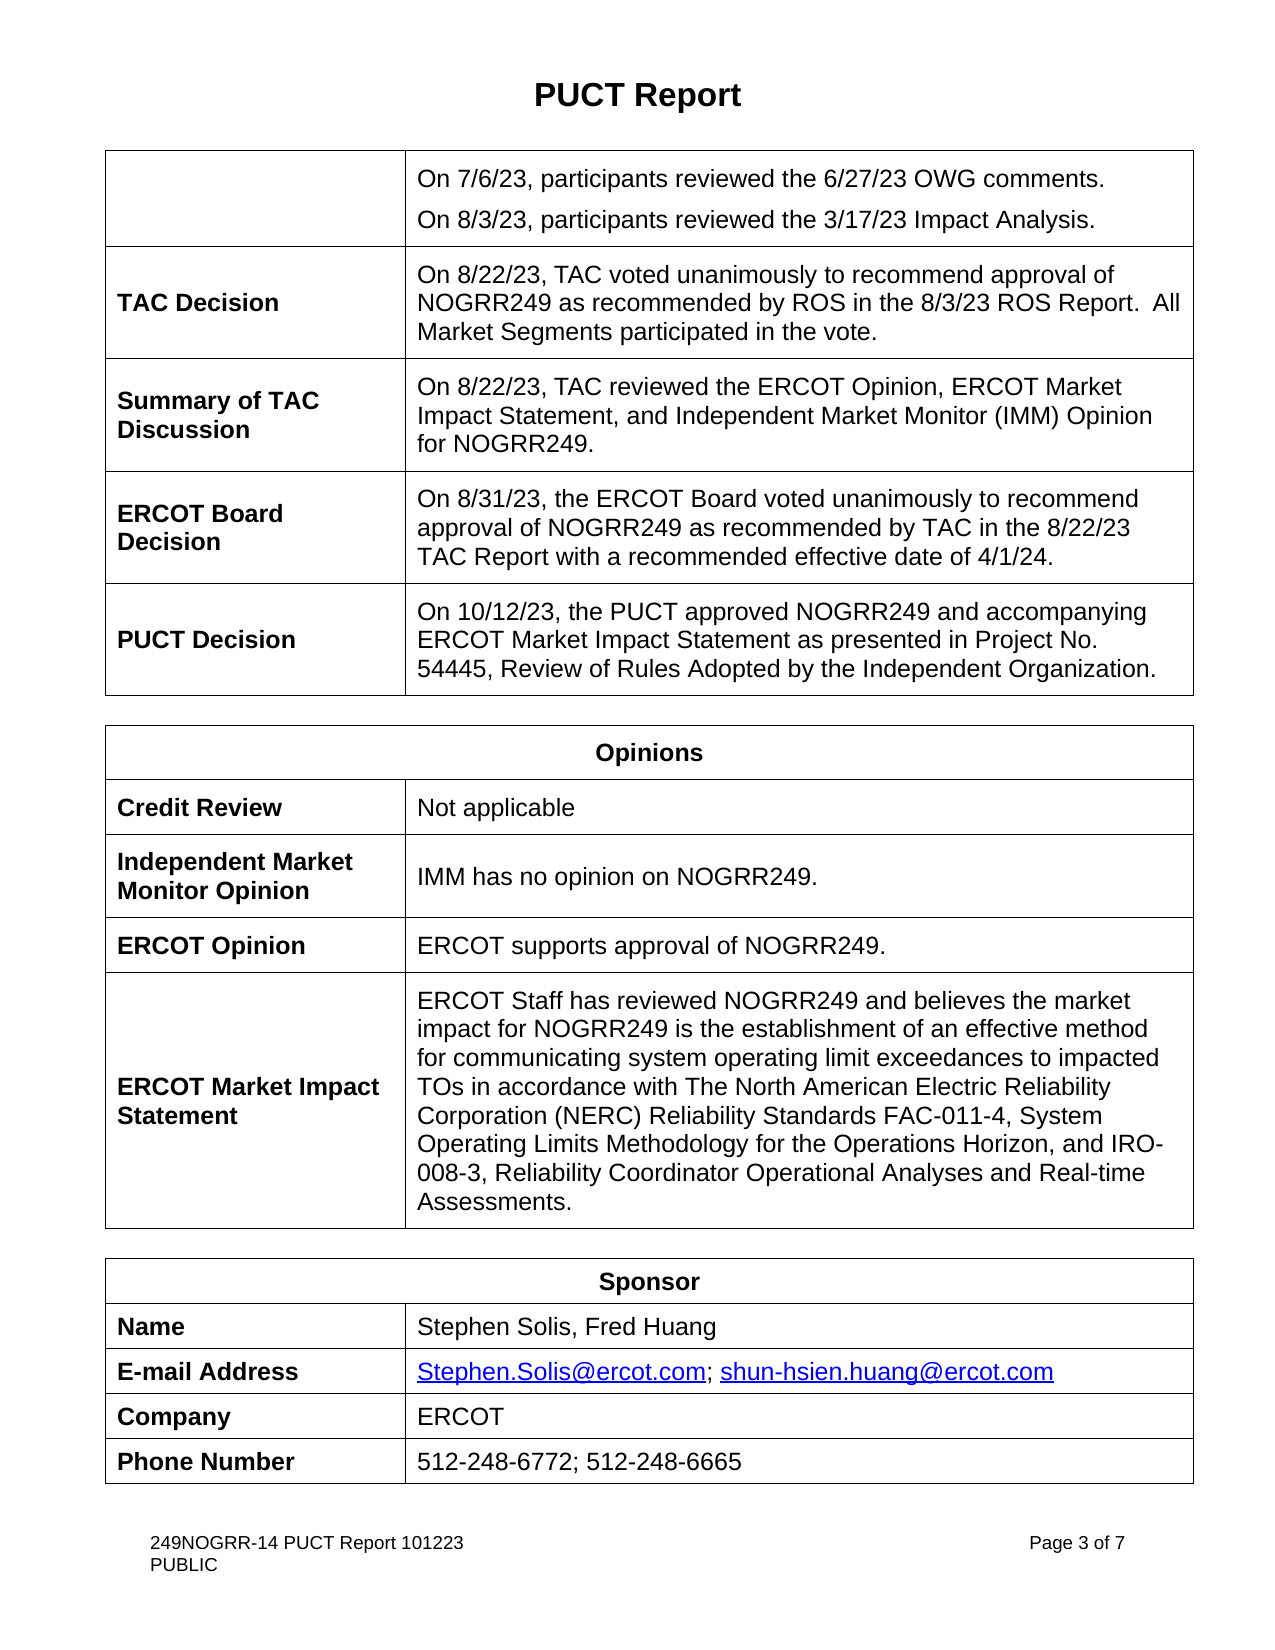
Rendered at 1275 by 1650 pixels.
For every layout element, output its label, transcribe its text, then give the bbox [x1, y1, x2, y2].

table_cell Independent Market Monitor Opinion [106, 835, 405, 917]
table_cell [106, 151, 405, 246]
table_cell Phone Number [106, 1439, 405, 1483]
table_cell ERCOT [406, 1394, 1193, 1438]
table_cell Stephen.Solis@ercot.com; shun-hsien.huang@ercot.com [406, 1349, 1193, 1393]
table_cell On 10/12/23, the PUCT approved NOGRR249 and accompanying ERCOT Market Impact Statement as presented in Project No. 54445, Review of Rules Adopted by the Independent Organization. [406, 584, 1193, 695]
table_cell E-mail Address [106, 1349, 405, 1393]
table_cell Summary of TAC Discussion [106, 359, 405, 471]
table_cell ERCOT Board Decision [106, 472, 405, 583]
table_cell On 8/31/23, the ERCOT Board voted unanimously to recommend approval of NOGRR249 as recommended by TAC in the 8/22/23 TAC Report with a recommended effective date of 4/1/24. [406, 472, 1193, 583]
table_cell PUCT Decision [106, 584, 405, 695]
table_cell Credit Review [106, 780, 405, 834]
table_cell IMM has no opinion on NOGRR249. [406, 835, 1193, 917]
table_cell On 8/22/23, TAC reviewed the ERCOT Opinion, ERCOT Market Impact Statement, and Independent Market Monitor (IMM) Opinion for NOGRR249. [406, 359, 1193, 471]
table_header Sponsor [106, 1259, 1193, 1303]
table_cell Company [106, 1394, 405, 1438]
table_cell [406, 151, 1193, 246]
table_cell ERCOT Market Impact Statement [106, 973, 405, 1228]
table_cell ERCOT supports approval of NOGRR249. [406, 918, 1193, 972]
table_cell Stephen Solis, Fred Huang [406, 1304, 1193, 1348]
table_cell Name [106, 1304, 405, 1348]
table_header Opinions [106, 726, 1193, 779]
table_cell 512-248-6772; 512-248-6665 [406, 1439, 1193, 1483]
table_cell ERCOT Staff has reviewed NOGRR249 and believes the market impact for NOGRR249 is the establishment of an effective method for communicating system operating limit exceedances to impacted TOs in accordance with The North American Electric Reliability Corporation (NERC) Reliability Standards FAC-011-4, System Operating Limits Methodology for the Operations Horizon, and IRO-008-3, Reliability Coordinator Operational Analyses and Real-time Assessments. [406, 973, 1193, 1228]
table_cell ERCOT Opinion [106, 918, 405, 972]
table_cell TAC Decision [106, 247, 405, 358]
table_cell On 8/22/23, TAC voted unanimously to recommend approval of NOGRR249 as recommended by ROS in the 8/3/23 ROS Report. All Market Segments participated in the vote. [406, 247, 1193, 358]
table_cell Not applicable [406, 780, 1193, 834]
